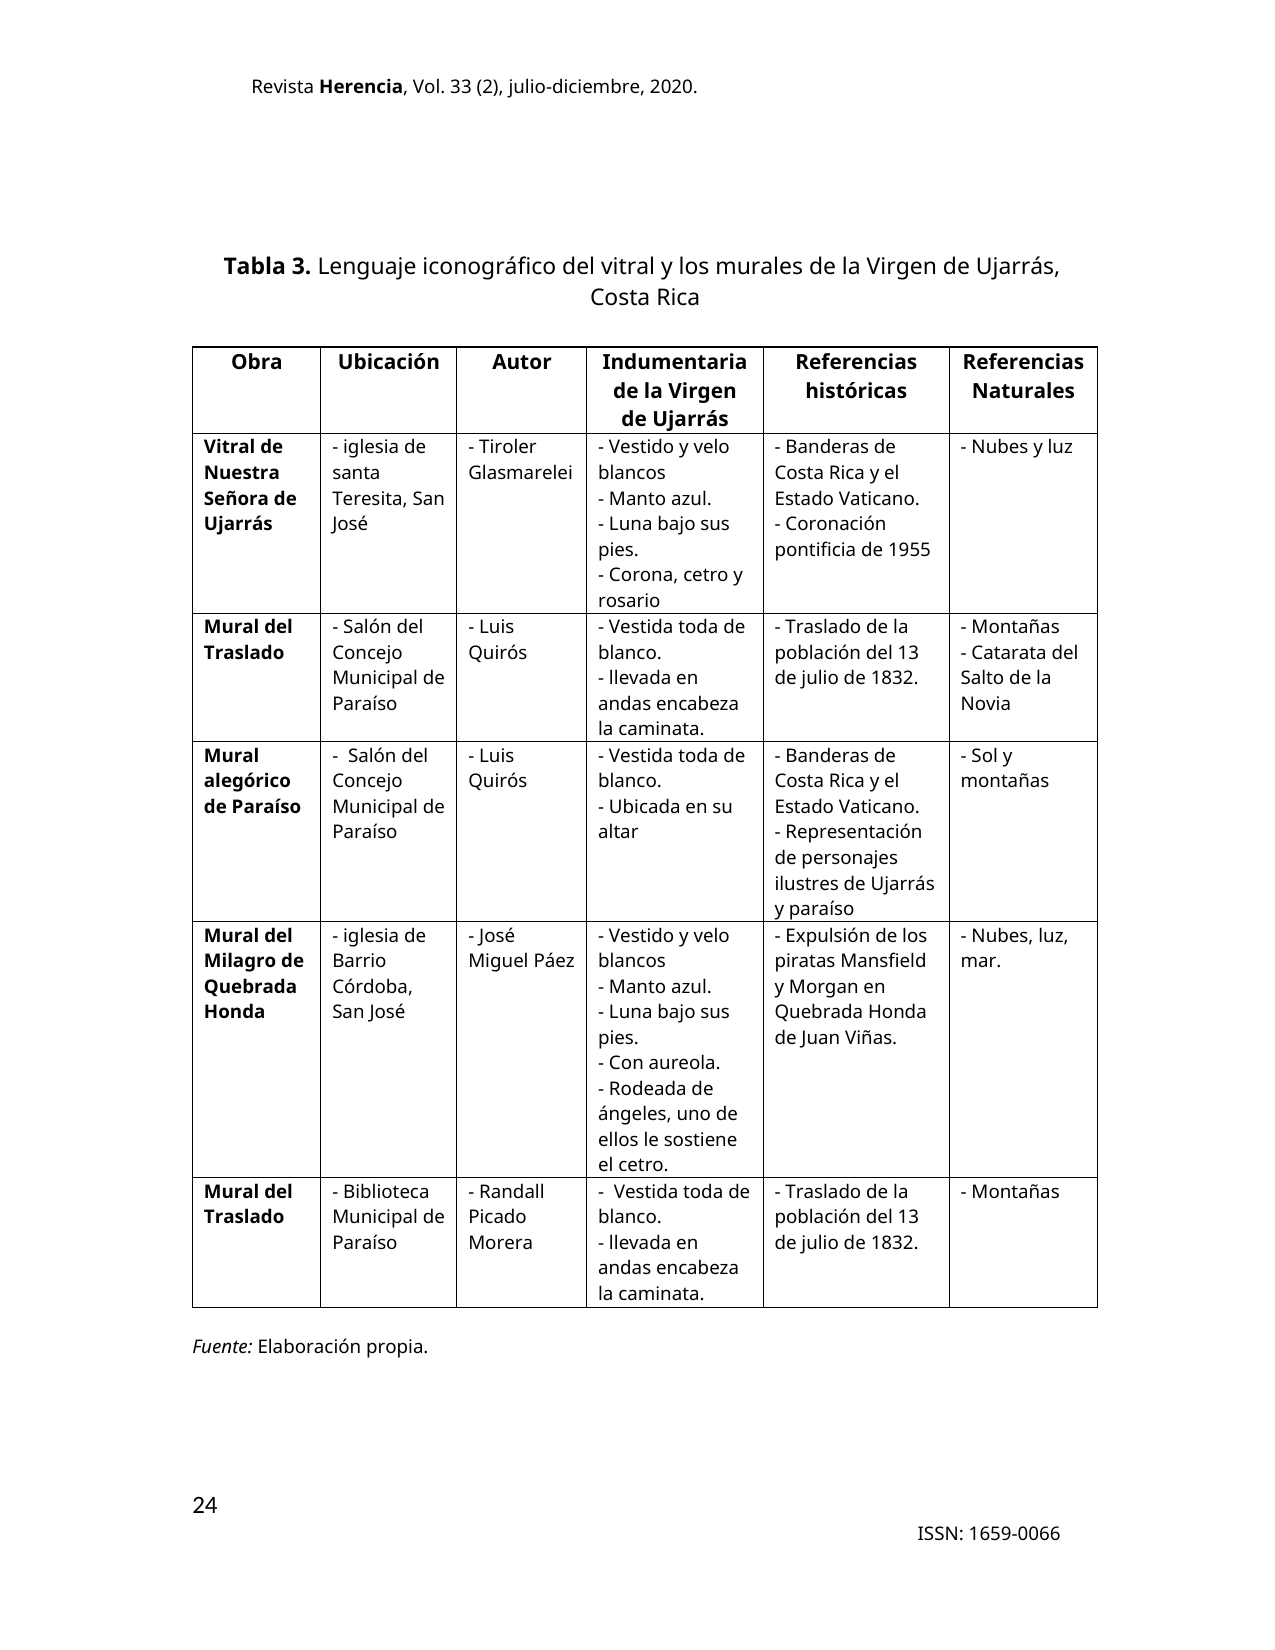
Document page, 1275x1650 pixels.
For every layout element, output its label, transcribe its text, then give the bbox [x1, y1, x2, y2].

table_cell - Sol y montañas [950, 742, 1097, 921]
table_cell - iglesia de santa Teresita, San José [321, 434, 456, 612]
table_cell - Traslado de la población del 13 de julio de 1832. [764, 1178, 949, 1307]
table_cell - Expulsión de los piratas Mansfield y Morgan en Quebrada Honda de Juan Viñas. [764, 922, 949, 1177]
table_cell - Vestido y velo blancos - Manto azul. - Luna bajo sus pies. - Con aureola. - Rodeada de ángeles, uno de ellos le sostiene el cetro. [587, 922, 763, 1177]
table_cell - Vestida toda de blanco. - llevada en andas encabeza la caminata. [587, 614, 763, 741]
table_cell - Montañas [950, 1178, 1097, 1307]
table_cell - Montañas - Catarata del Salto de la Novia [950, 614, 1097, 741]
table_cell - Biblioteca Municipal de Paraíso [321, 1178, 456, 1307]
table_cell - Traslado de la población del 13 de julio de 1832. [764, 614, 949, 741]
table_cell - Salón del Concejo Municipal de Paraíso [321, 614, 456, 741]
table_cell - Tiroler Glasmarelei [457, 434, 586, 612]
table_header Referencias históricas [764, 348, 949, 433]
table_header Obra [193, 348, 320, 433]
table_header Autor [457, 348, 586, 433]
table_header Ubicación [321, 348, 456, 433]
table_cell - Luis Quirós [457, 614, 586, 741]
table_cell - iglesia de Barrio Córdoba, San José [321, 922, 456, 1177]
table_cell Mural alegórico de Paraíso [193, 742, 320, 921]
table_header Referencias Naturales [950, 348, 1097, 433]
table_cell - Randall Picado Morera [457, 1178, 586, 1307]
table_cell Vitral de Nuestra Señora de Ujarrás [193, 434, 320, 612]
table_cell Mural del Milagro de Quebrada Honda [193, 922, 320, 1177]
table_cell - Luis Quirós [457, 742, 586, 921]
table_cell - José Miguel Páez [457, 922, 586, 1177]
text Fuente: Elaboración propia. [192, 1334, 1098, 1359]
table_cell - Salón del Concejo Municipal de Paraíso [321, 742, 456, 921]
table_cell - Vestida toda de blanco. - llevada en andas encabeza la caminata. [587, 1178, 763, 1307]
table_cell - Vestido y velo blancos - Manto azul. - Luna bajo sus pies. - Corona, cetro y rosario [587, 434, 763, 612]
table_cell - Nubes y luz [950, 434, 1097, 612]
table_cell Mural del Traslado [193, 1178, 320, 1307]
table_header Indumentaria de la Virgen de Ujarrás [587, 348, 763, 433]
table_cell Mural del Traslado [193, 614, 320, 741]
table_cell - Nubes, luz, mar. [950, 922, 1097, 1177]
table_cell - Vestida toda de blanco. - Ubicada en su altar [587, 742, 763, 921]
text Tabla 3. Lenguaje iconográfico del vitral y los murales de la Virgen de Ujarrás, Costa Rica [192, 250, 1098, 312]
table_cell - Banderas de Costa Rica y el Estado Vaticano. - Coronación pontificia de 1955 [764, 434, 949, 612]
table_cell - Banderas de Costa Rica y el Estado Vaticano. - Representación de personajes ilustres de Ujarrás y paraíso [764, 742, 949, 921]
